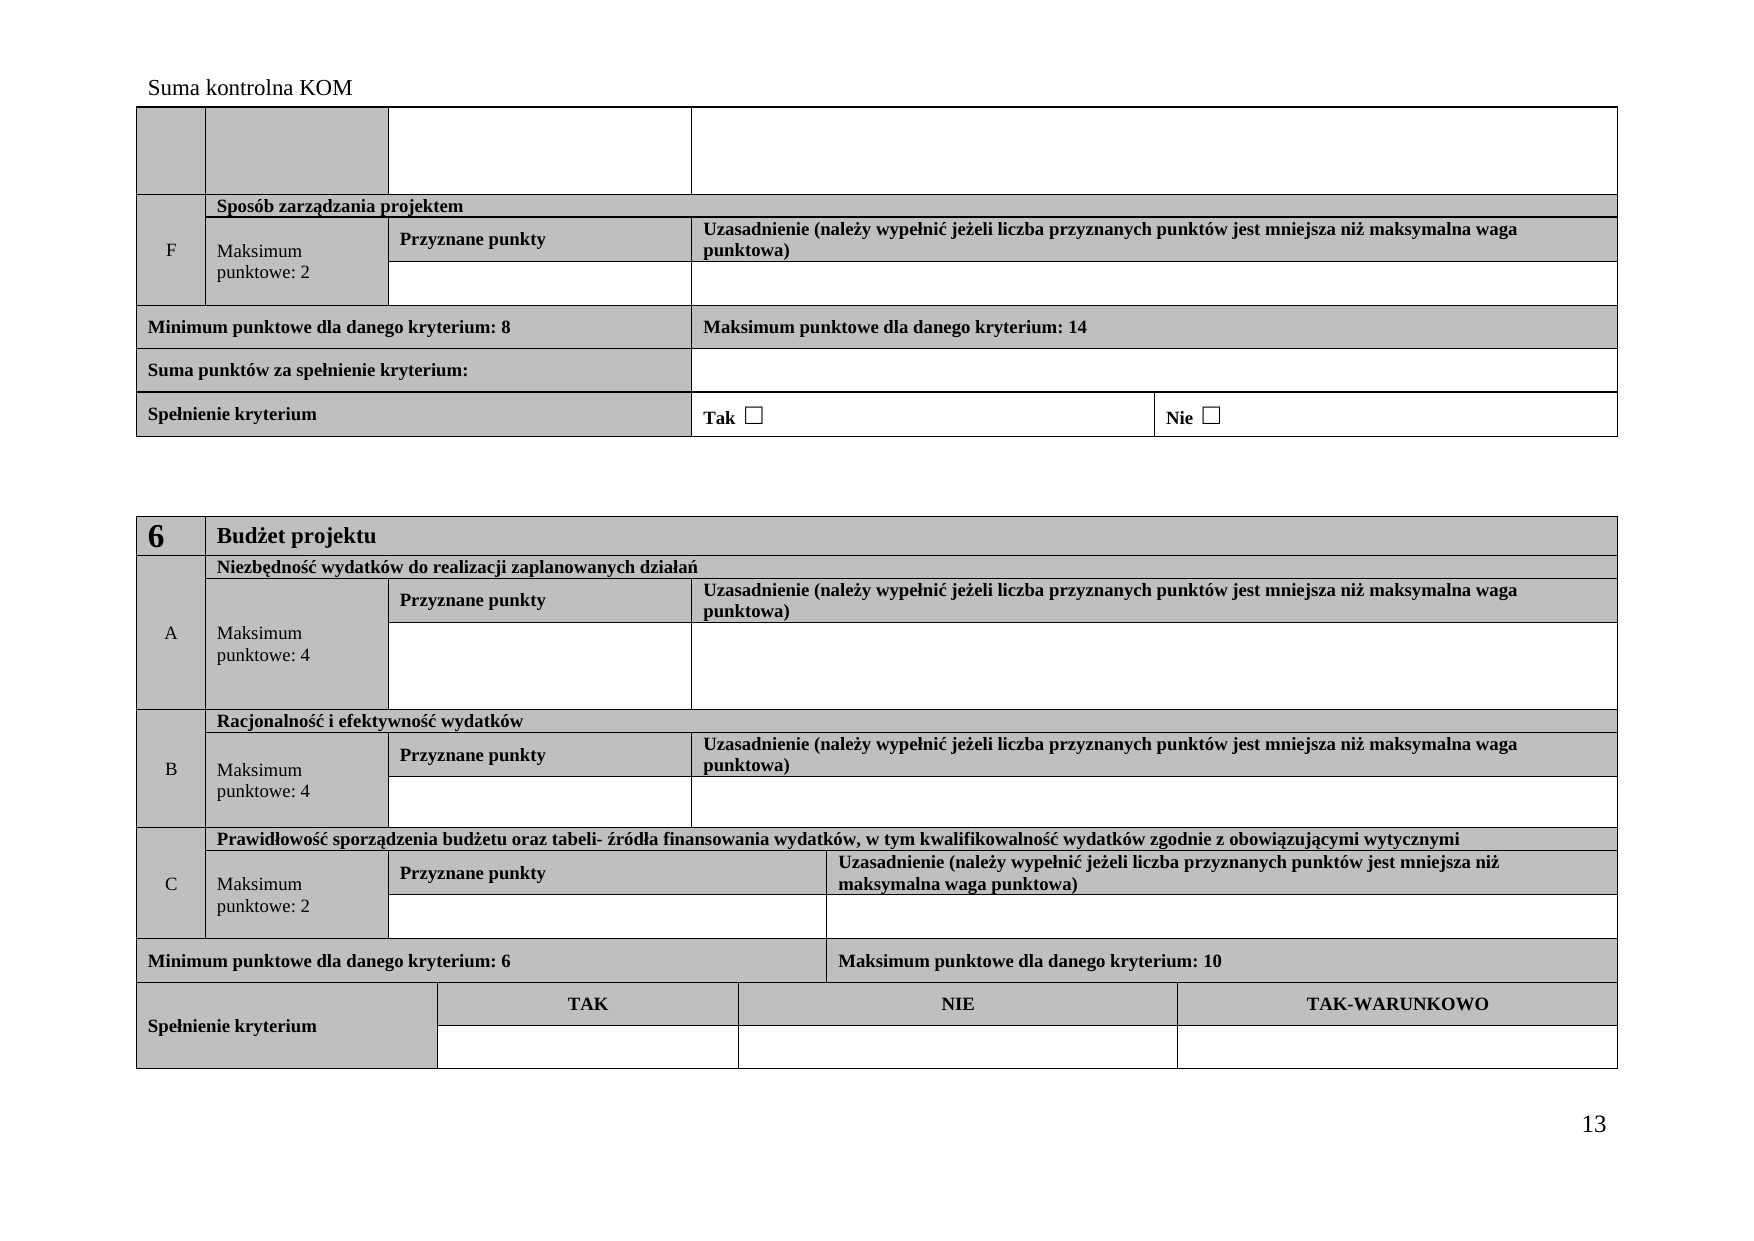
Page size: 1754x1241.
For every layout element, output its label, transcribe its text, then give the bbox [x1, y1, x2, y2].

table_cell Maksimum punktowe: 4 [206, 579, 388, 709]
table_cell [739, 1026, 1177, 1068]
table_cell Maksimum punktowe: 4 [206, 733, 388, 827]
table_cell Przyznane punkty [389, 218, 691, 261]
table_cell [389, 262, 691, 305]
table_cell [1178, 1026, 1617, 1068]
table_cell Minimum punktowe dla danego kryterium: 8 [137, 306, 691, 348]
table_cell [692, 262, 1617, 305]
table_cell Uzasadnienie (należy wypełnić jeżeli liczba przyznanych punktów jest mniejsza niż maksymalna waga punktowa) [692, 733, 1617, 776]
table_cell Minimum punktowe dla danego kryterium: 6 [137, 939, 826, 982]
table_cell Uzasadnienie (należy wypełnić jeżeli liczba przyznanych punktów jest mniejsza niż maksymalna waga punktowa) [827, 851, 1617, 894]
table_cell Uzasadnienie (należy wypełnić jeżeli liczba przyznanych punktów jest mniejsza niż maksymalna waga punktowa) [692, 579, 1617, 622]
table_cell B [137, 710, 205, 827]
table_cell [827, 895, 1617, 938]
table_header 6 [137, 517, 205, 555]
table_cell Suma punktów za spełnienie kryterium: [137, 349, 691, 391]
table_cell A [137, 556, 205, 709]
table_cell Przyznane punkty [389, 733, 691, 776]
table_cell Racjonalność i efektywność wydatków [206, 710, 1617, 732]
table_cell [389, 108, 691, 194]
table_cell Maksimum punktowe dla danego kryterium: 14 [692, 306, 1617, 348]
table_cell [389, 777, 691, 827]
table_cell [206, 108, 388, 194]
table_cell [389, 623, 691, 709]
table_cell Niezbędność wydatków do realizacji zaplanowanych działań [206, 556, 1617, 578]
table_cell Prawidłowość sporządzenia budżetu oraz tabeli- źródła finansowania wydatków, w tym kwalifikowalność wydatków zgodnie z obowiązującymi wytycznymi [206, 828, 1617, 850]
table_cell Maksimum punktowe: 2 [206, 851, 388, 938]
table_cell [389, 895, 826, 938]
table_cell Spełnienie kryterium [137, 983, 437, 1068]
table_cell [692, 349, 1617, 391]
table_cell Sposób zarządzania projektem [206, 195, 1617, 216]
table_cell C [137, 828, 205, 938]
table_cell F [137, 195, 205, 305]
table_cell [692, 623, 1617, 709]
table_cell [438, 1026, 738, 1068]
table_cell Nie □ [1155, 393, 1617, 436]
table_cell TAK-WARUNKOWO [1178, 983, 1617, 1025]
table_cell [692, 108, 1617, 194]
table_cell TAK [438, 983, 738, 1025]
table_cell NIE [739, 983, 1177, 1025]
table_cell Przyznane punkty [389, 851, 826, 894]
table_cell Maksimum punktowe: 2 [206, 218, 388, 305]
table_cell Spełnienie kryterium [137, 393, 691, 436]
table_cell [692, 777, 1617, 827]
table_cell Przyznane punkty [389, 579, 691, 622]
table_cell Tak □ [692, 393, 1154, 436]
table_header Budżet projektu [206, 517, 1617, 555]
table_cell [692, 218, 1617, 261]
table_cell Maksimum punktowe dla danego kryterium: 10 [827, 939, 1617, 982]
